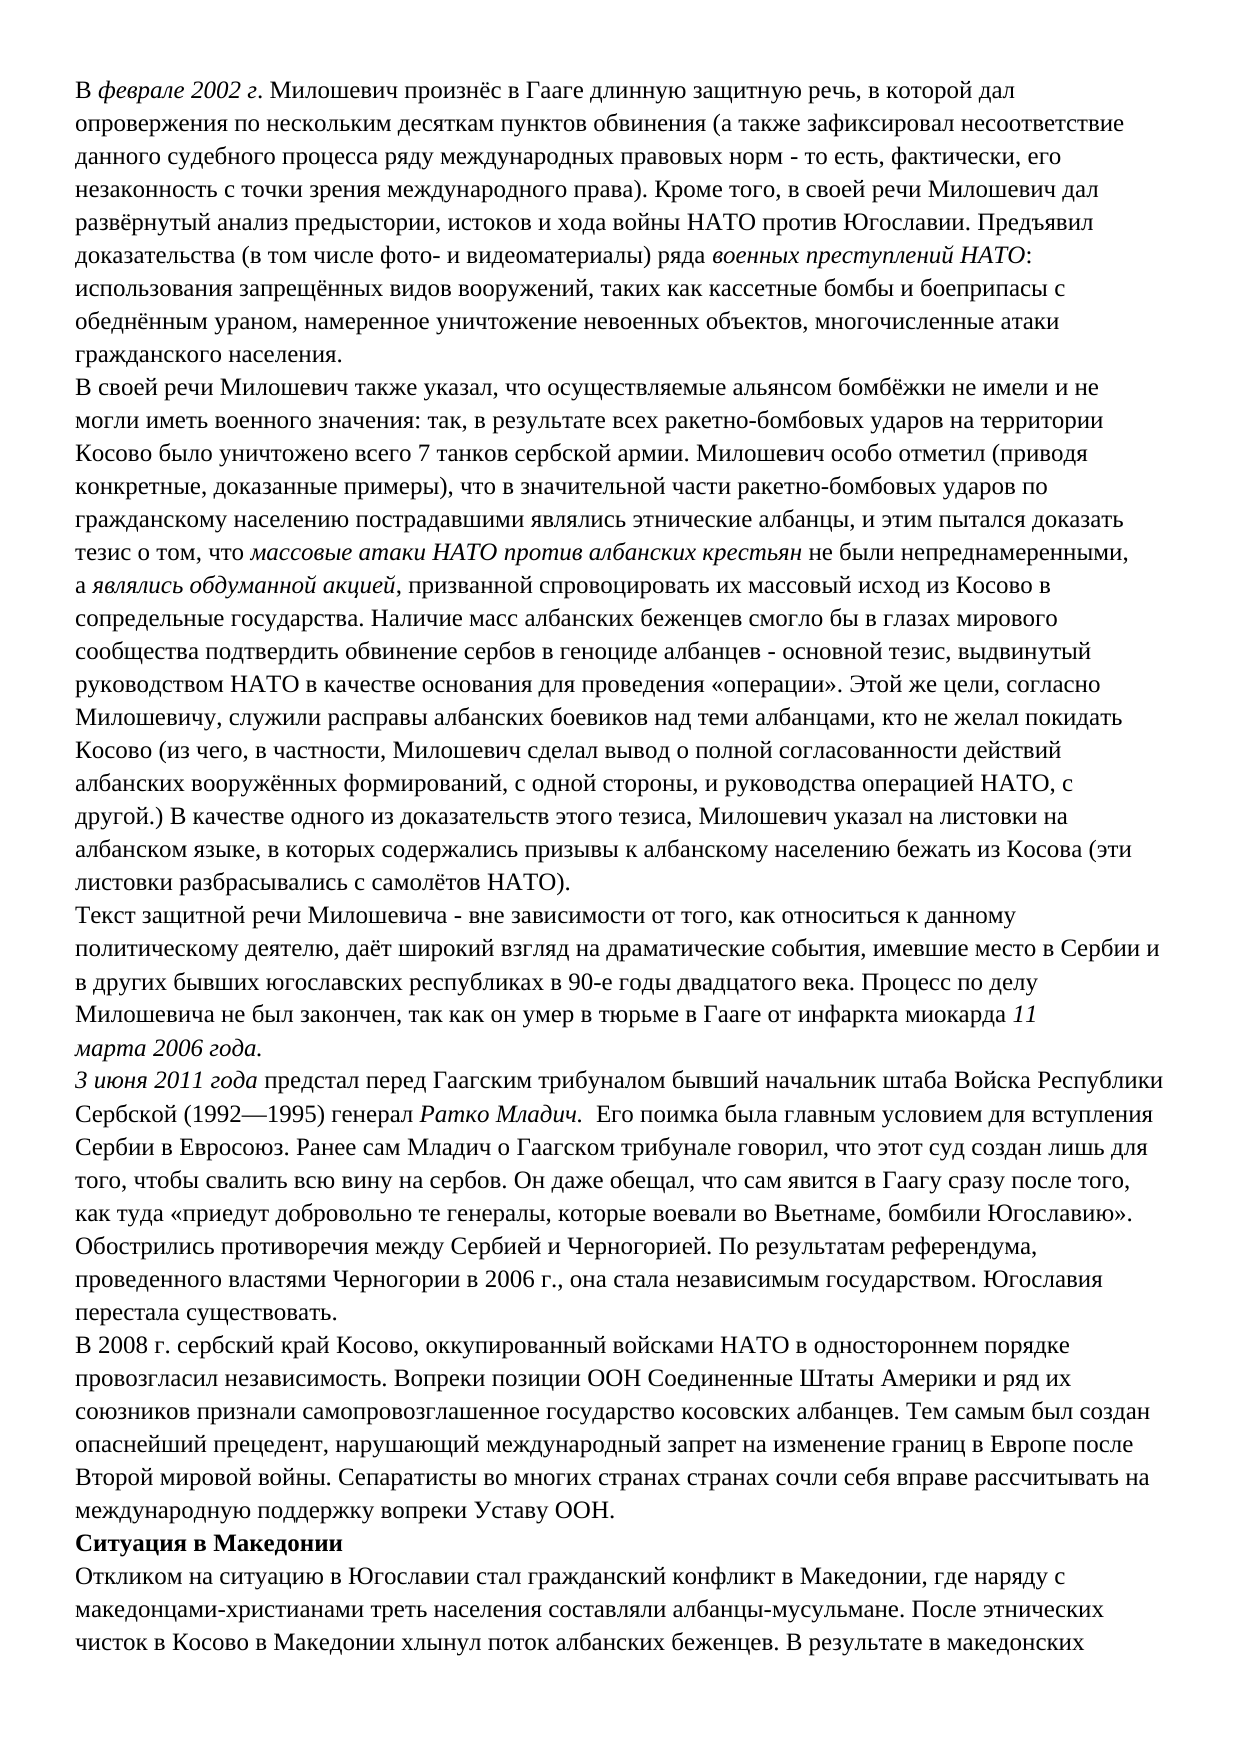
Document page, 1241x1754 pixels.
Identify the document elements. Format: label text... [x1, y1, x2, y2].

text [75, 1561, 1165, 1656]
text Ситуация в Македонии [75, 1528, 1165, 1557]
text Обострились противоречия между Сербией и Черногорией. По результатам референдума, проведенного властями Черногории в 2006 г., она стала независимым государством. Югославия перестала существовать. [75, 1231, 1165, 1326]
text В феврале 2002 г. Милошевич произнёс в Гааге длинную защитную речь, в которой дал опровержения по нескольким десяткам пунктов обвинения (а также зафиксировал несоответствие данного судебного процесса ряду международных правовых норм - то есть, фактически, его незаконность с точки зрения международного права). Кроме того, в своей речи Милошевич дал развёрнутый анализ предыстории, истоков и хода войны НАТО против Югославии. Предъявил доказательства (в том числе фото- и видеоматериалы) ряда военных преступлений НАТО: использования запрещённых видов вооружений, таких как кассетные бомбы и боеприпасы с обеднённым ураном, намеренное уничтожение невоенных объектов, многочисленные атаки гражданского населения. [75, 75, 1165, 368]
text Текст защитной речи Милошевича - вне зависимости от того, как относиться к данному политическому деятелю, даёт широкий взгляд на драматические события, имевшие место в Сербии и в других бывших югославских республиках в 90-е годы двадцатого века. Процесс по делу Милошевича не был закончен, так как он умер в тюрьме в Гааге от инфаркта миокарда 11 марта 2006 года. [75, 901, 1165, 1061]
text 3 июня 2011 года предстал перед Гаагским трибуналом бывший начальник штаба Войска Республики Сербской (1992—1995) генерал Ратко Младич. Его поимка была главным условием для вступления Сербии в Евросоюз. Ранее сам Младич о Гаагском трибунале говорил, что этот суд создан лишь для того, чтобы свалить всю вину на сербов. Он даже обещал, что сам явится в Гаагу сразу после того, как туда «приедут добровольно те генералы, которые воевали во Вьетнаме, бомбили Югославию». [75, 1066, 1165, 1226]
text В 2008 г. сербский край Косово, оккупированный войсками НАТО в одностороннем порядке провозгласил независимость. Вопреки позиции ООН Соединенные Штаты Америки и ряд их союзников признали самопровозглашенное государство косовских албанцев. Тем самым был создан опаснейший прецедент, нарушающий международный запрет на изменение границ в Европе после Второй мировой войны. Сепаратисты во многих странах странах сочли себя вправе рассчитывать на международную поддержку вопреки Уставу ООН. [75, 1330, 1165, 1524]
text В своей речи Милошевич также указал, что осуществляемые альянсом бомбёжки не имели и не могли иметь военного значения: так, в результате всех ракетно-бомбовых ударов на территории Косово было уничтожено всего 7 танков сербской армии. Милошевич особо отметил (приводя конкретные, доказанные примеры), что в значительной части ракетно-бомбовых ударов по гражданскому населению пострадавшими являлись этнические албанцы, и этим пытался доказать тезис о том, что массовые атаки НАТО против албанских крестьян не были непреднамеренными, а являлись обдуманной акцией, призванной спровоцировать их массовый исход из Косово в сопредельные государства. Наличие масс албанских беженцев смогло бы в глазах мирового сообщества подтвердить обвинение сербов в геноциде албанцев - основной тезис, выдвинутый руководством НАТО в качестве основания для проведения «операции». Этой же цели, согласно Милошевичу, служили расправы албанских боевиков над теми албанцами, кто не желал покидать Косово (из чего, в частности, Милошевич сделал вывод о полной согласованности действий албанских вооружённых формирований, с одной стороны, и руководства операцией НАТО, с другой.) В качестве одного из доказательств этого тезиса, Милошевич указал на листовки на албанском языке, в которых содержались призывы к албанскому населению бежать из Косова (эти листовки разбрасывались с самолётов НАТО). [75, 372, 1165, 896]
